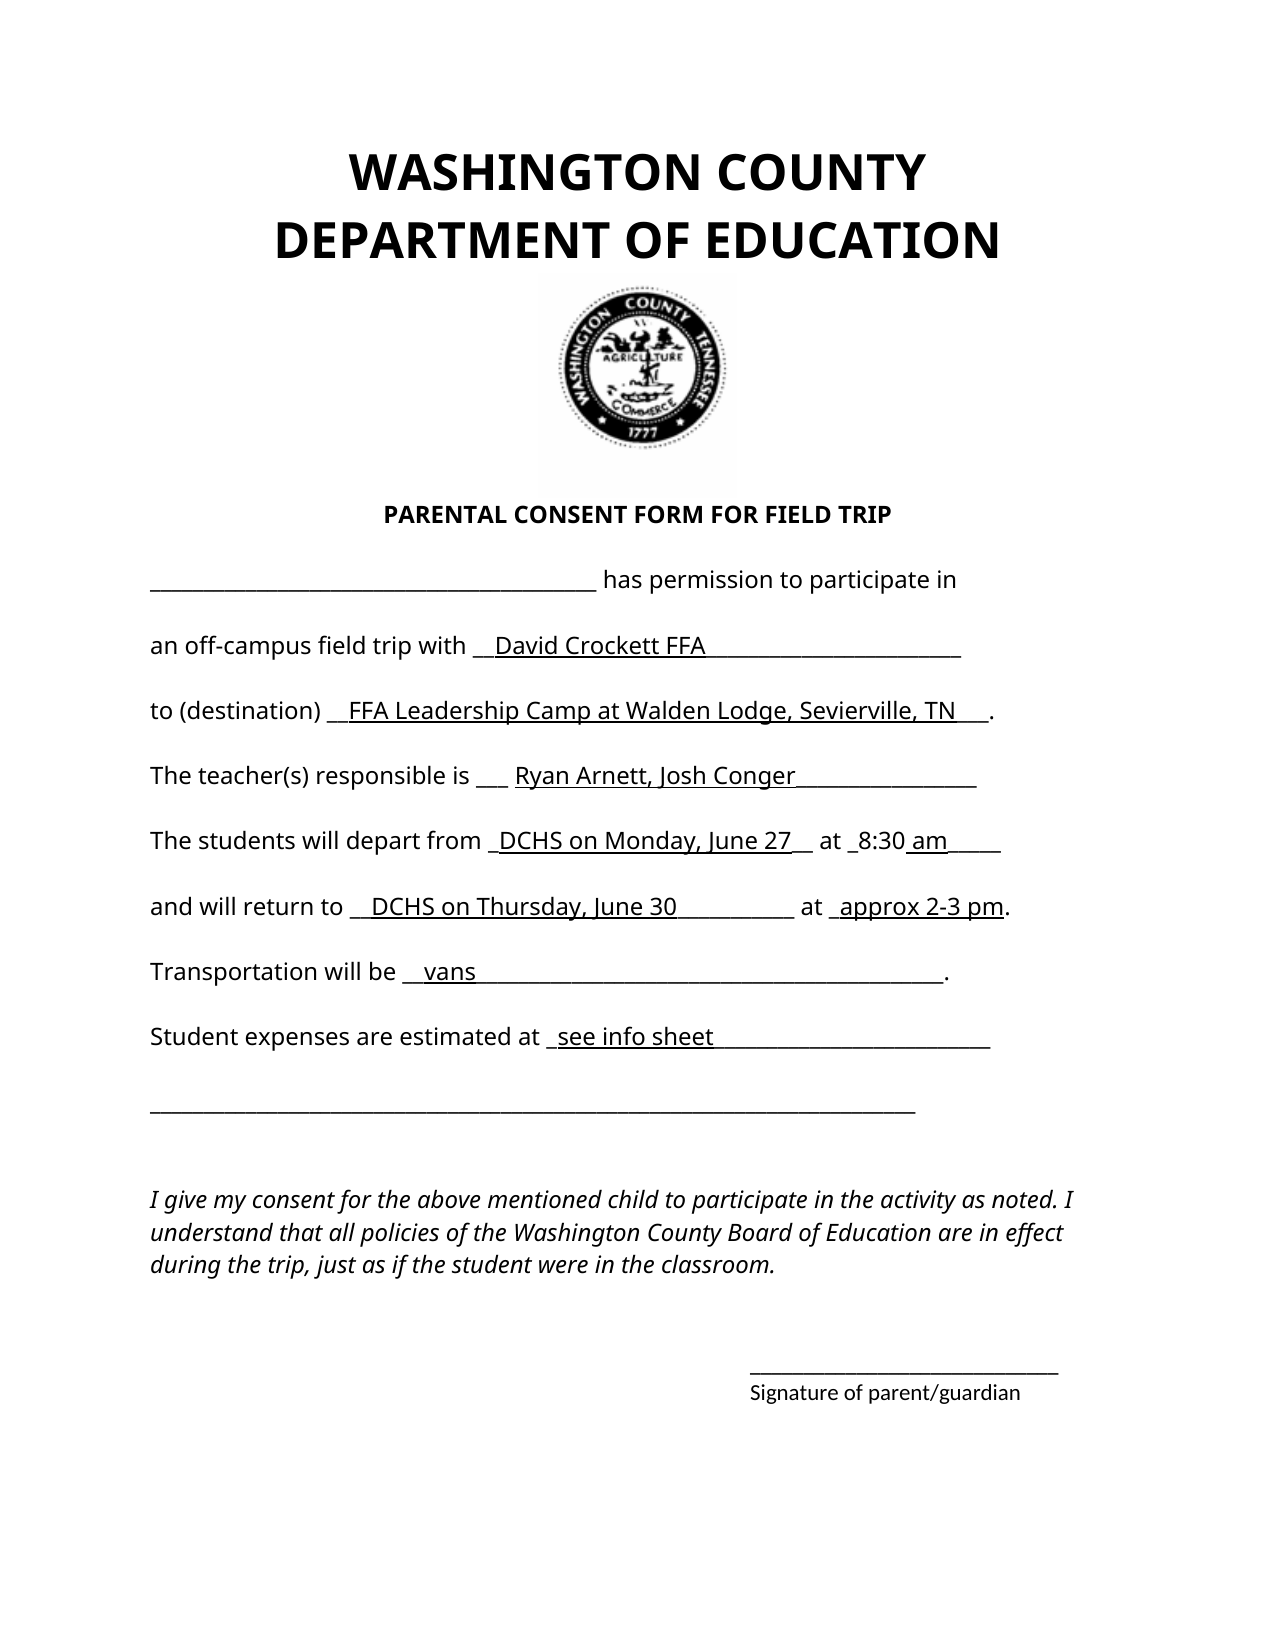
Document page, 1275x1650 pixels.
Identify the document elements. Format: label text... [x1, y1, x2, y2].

text DEPARTMENT OF EDUCATION [150, 205, 1125, 273]
text The students will depart from _DCHS on Monday, June 27__ at _8:30 am_____ [150, 824, 1125, 857]
text an off-campus field trip with __David Crockett FFA________________________ [150, 628, 1125, 661]
text __________________________________________ has permission to participate in [150, 563, 1125, 596]
text to (destination) __FFA Leadership Camp at Walden Lodge, Sevierville, TN___. [150, 694, 1125, 726]
text WASHINGTON COUNTY [150, 137, 1125, 205]
text Transportation will be __vans____________________________________________. [150, 954, 1125, 987]
text The teacher(s) responsible is ___ Ryan Arnett, Josh Conger_________________ [150, 759, 1125, 791]
text PARENTAL CONSENT FORM FOR FIELD TRIP [150, 498, 1125, 531]
text _____________________________ [675, 1346, 1125, 1378]
text Signature of parent/guardian [675, 1378, 1125, 1406]
text and will return to __DCHS on Thursday, June 30___________ at _approx 2-3 pm. [150, 889, 1125, 922]
text Student expenses are estimated at _see info sheet__________________________ [150, 1020, 1125, 1052]
text ________________________________________________________________________ [150, 1085, 1125, 1117]
text I give my consent for the above mentioned child to participate in the activity as noted. I understand that all policies of the Washington County Board of Education are in effect during the trip, just as if the student were in the classroom. [150, 1183, 1125, 1281]
